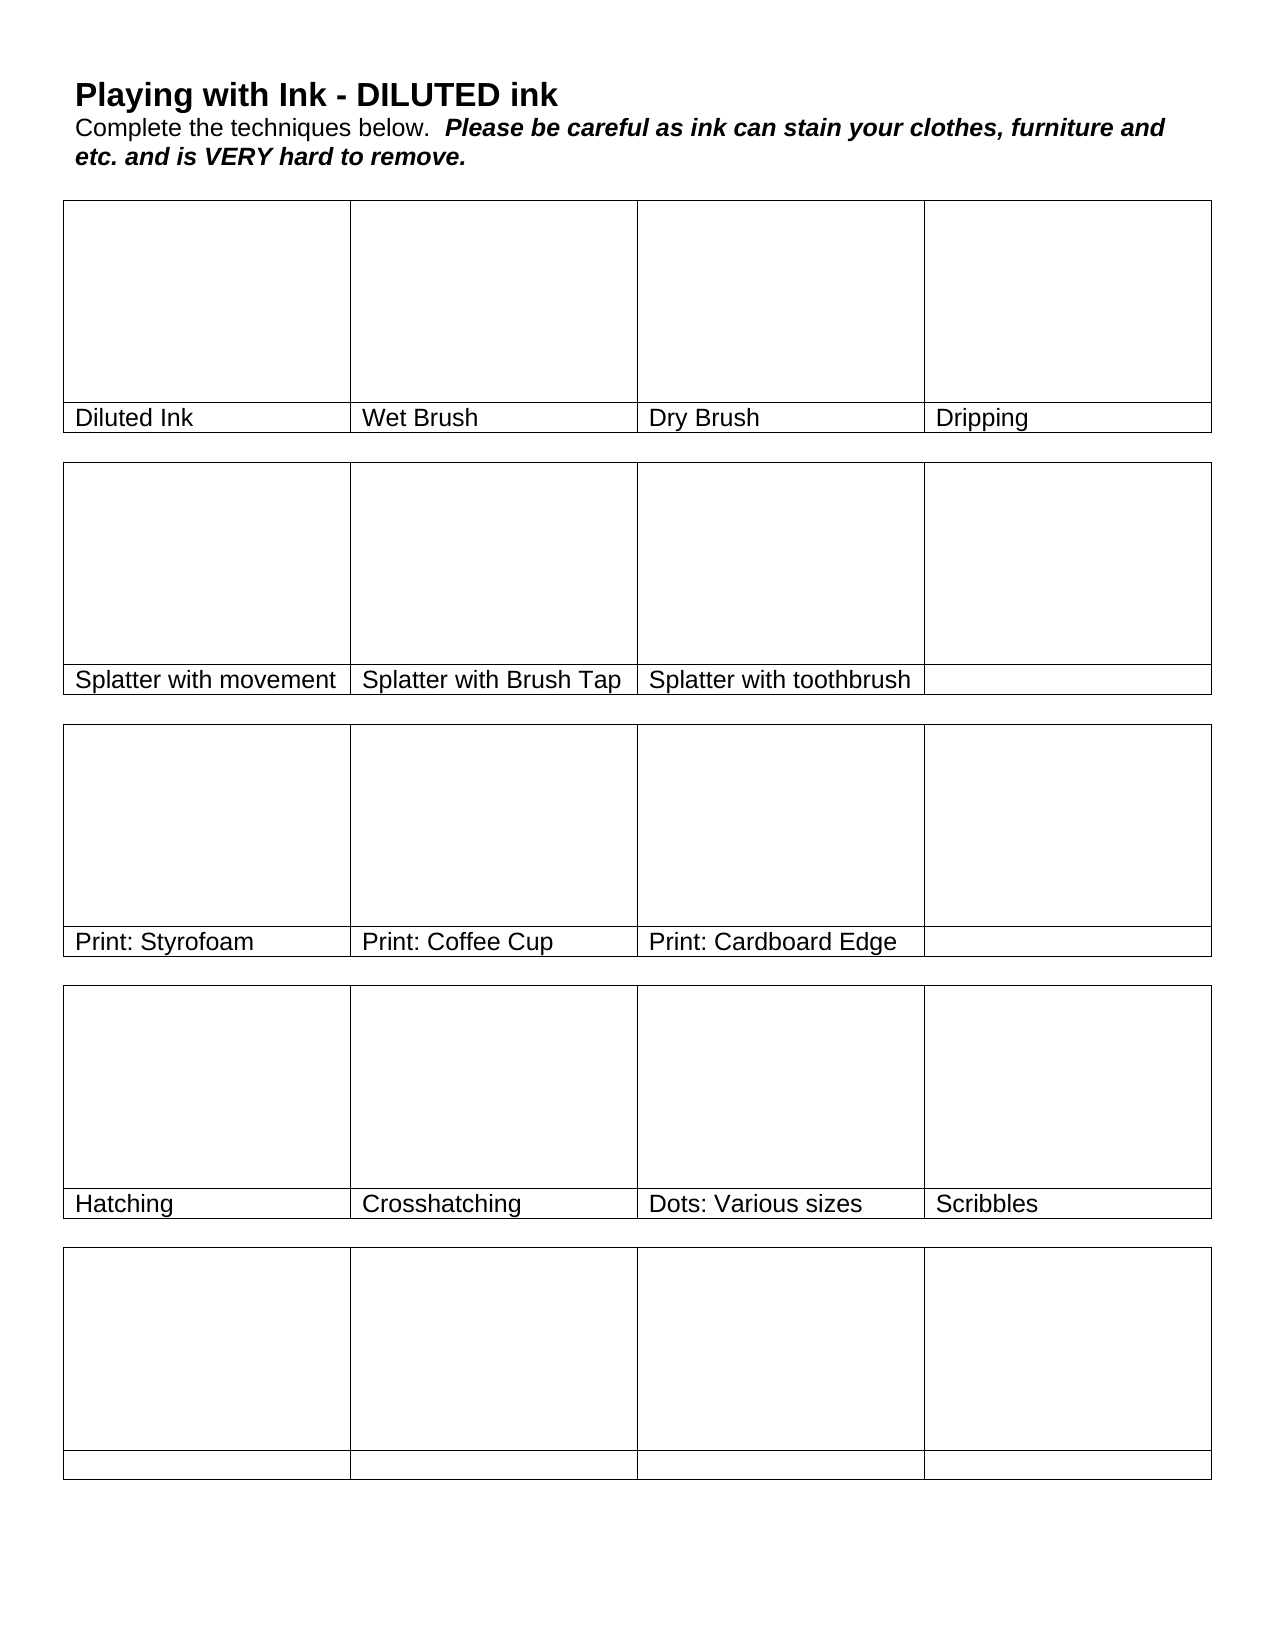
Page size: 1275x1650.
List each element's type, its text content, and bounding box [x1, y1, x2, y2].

table_header [351, 986, 637, 1188]
table_cell Diluted Ink [64, 403, 350, 432]
table_header [638, 1248, 924, 1449]
table_header [925, 1248, 1211, 1449]
table_header [351, 725, 637, 926]
table_cell Scribbles [925, 1189, 1211, 1217]
table_cell Dripping [925, 403, 1211, 432]
table_header [64, 725, 350, 926]
table_header [925, 725, 1211, 926]
table_header [638, 725, 924, 926]
table_cell [638, 1451, 924, 1479]
table_header [64, 201, 350, 402]
text Playing with Ink - DILUTED ink [75, 75, 1200, 113]
table_header [351, 463, 637, 664]
table_header [638, 986, 924, 1188]
table_cell Hatching [64, 1189, 350, 1217]
table_header [64, 1248, 350, 1449]
table_cell Crosshatching [351, 1189, 637, 1217]
table_header [925, 463, 1211, 664]
text Complete the techniques below. Please be careful as ink can stain your clothes, furniture and etc. and is VERY hard to remove. [75, 113, 1200, 171]
table_cell [925, 927, 1211, 956]
table_header [64, 986, 350, 1188]
table_header [351, 201, 637, 402]
table_cell [925, 1451, 1211, 1479]
table_header [64, 463, 350, 664]
table_cell [351, 1451, 637, 1479]
table_cell Wet Brush [351, 403, 637, 432]
table_header [638, 201, 924, 402]
table_header [925, 201, 1211, 402]
table_cell Print: Styrofoam [64, 927, 350, 956]
table_cell Print: Coffee Cup [351, 927, 637, 956]
table_cell Print: Cardboard Edge [638, 927, 924, 956]
table_header [351, 1248, 637, 1449]
table_cell Dry Brush [638, 403, 924, 432]
table_cell [925, 665, 1211, 694]
table_cell Dots: Various sizes [638, 1189, 924, 1217]
table_cell Splatter with Brush Tap [351, 665, 637, 694]
table_cell [64, 1451, 350, 1479]
table_header [925, 986, 1211, 1188]
table_header [638, 463, 924, 664]
table_cell Splatter with movement [64, 665, 350, 694]
table_cell Splatter with toothbrush [638, 665, 924, 694]
